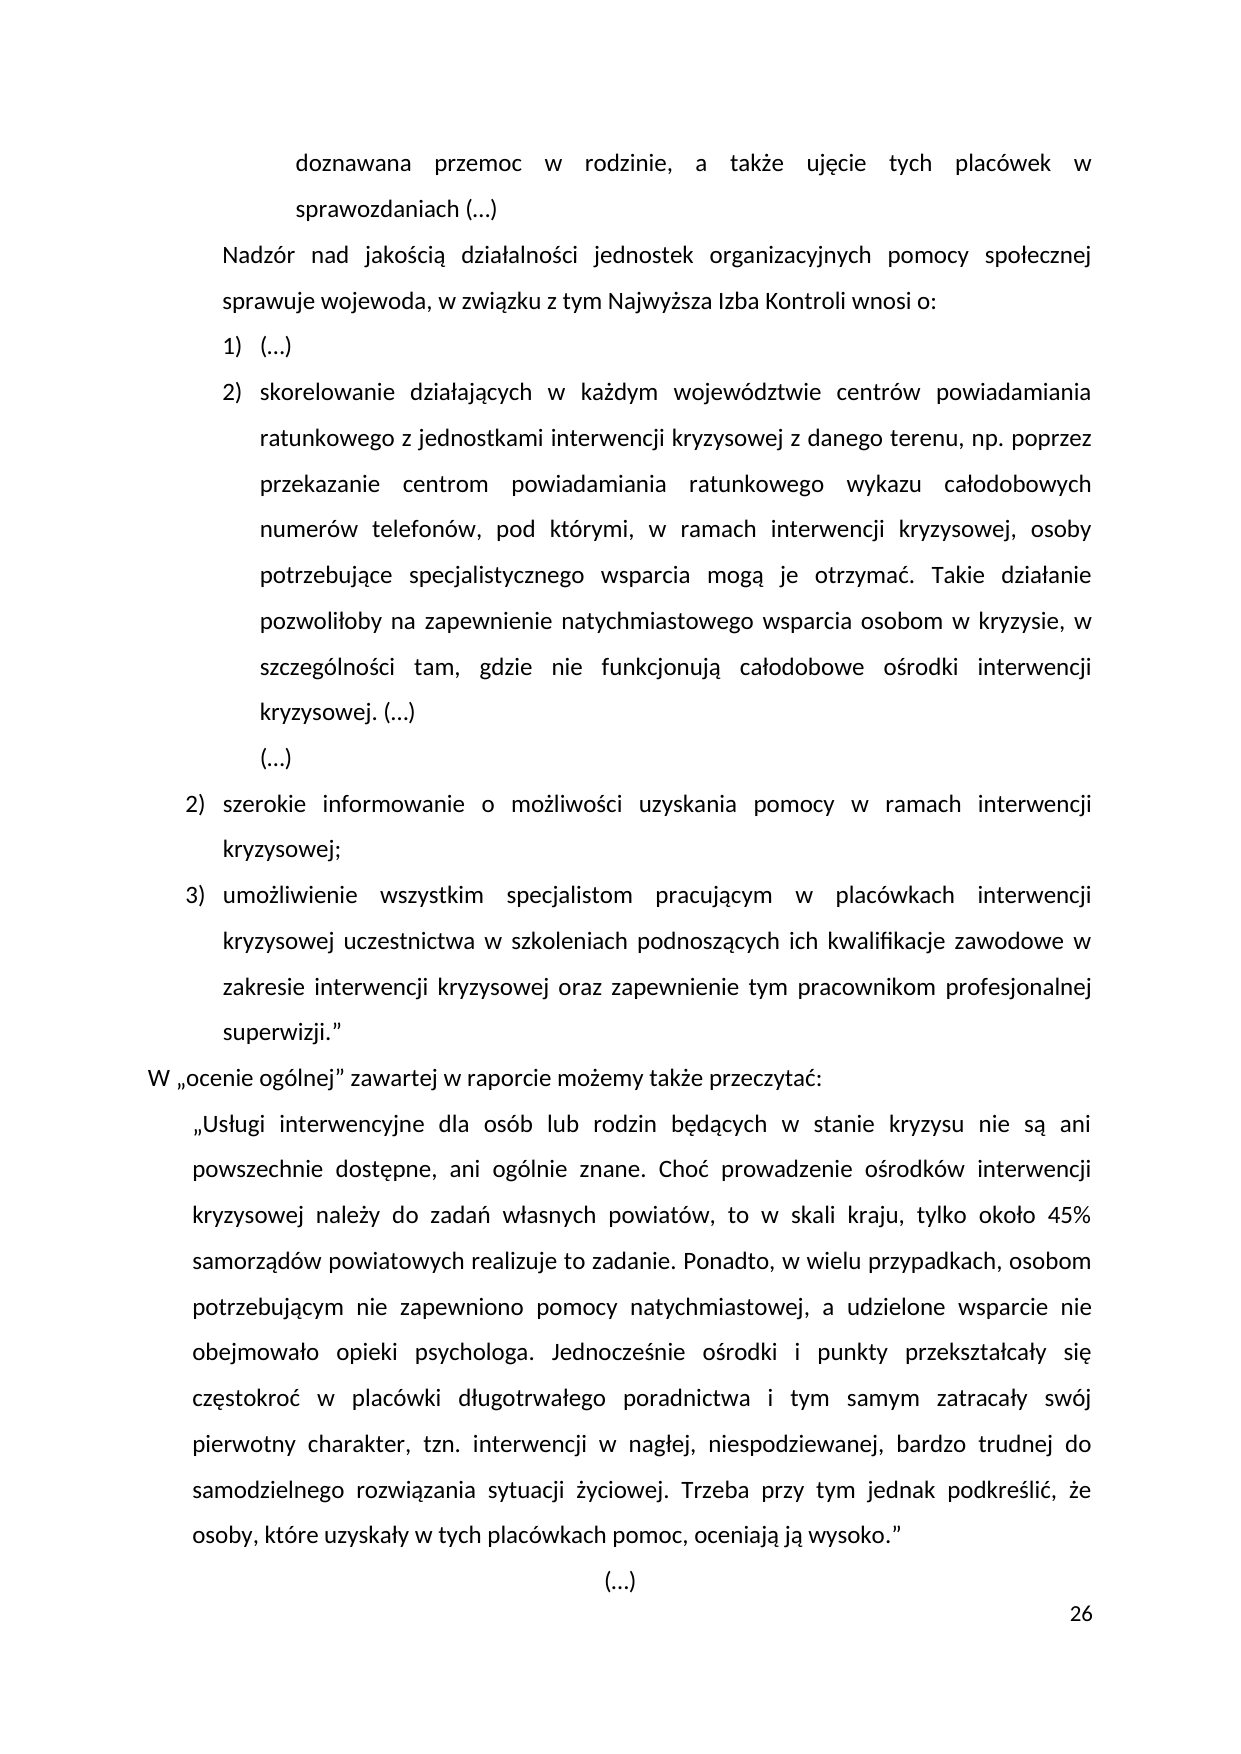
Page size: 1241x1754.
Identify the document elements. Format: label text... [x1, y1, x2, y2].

list szerokie informowanie o możliwości uzyskania pomocy w ramach interwencji kryzysowej; [185, 788, 1093, 864]
list (…) [222, 331, 1093, 361]
list skorelowanie działających w każdym województwie centrów powiadamiania ratunkowego z jednostkami interwencji kryzysowej z danego terenu, np. poprzez przekazanie centrom powiadamiania ratunkowego wykazu całodobowych numerów telefonów, pod którymi, w ramach interwencji kryzysowej, osoby potrzebujące specjalistycznego wsparcia mogą je otrzymać. Takie działanie pozwoliłoby na zapewnienie natychmiastowego wsparcia osobom w kryzysie, w szczególności tam, gdzie nie funkcjonują całodobowe ośrodki interwencji kryzysowej. (…) [222, 376, 1093, 727]
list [295, 148, 1093, 224]
list (…) [259, 742, 1093, 773]
list Nadzór nad jakością działalności jednostek organizacyjnych pomocy społecznej sprawuje wojewoda, w związku z tym Najwyższa Izba Kontroli wnosi o: [222, 239, 1093, 315]
text (…) [148, 1565, 1093, 1596]
text „Usługi interwencyjne dla osób lub rodzin będących w stanie kryzysu nie są ani powszechnie dostępne, ani ogólnie znane. Choć prowadzenie ośrodków interwencji kryzysowej należy do zadań własnych powiatów, to w skali kraju, tylko około 45% samorządów powiatowych realizuje to zadanie. Ponadto, w wielu przypadkach, osobom potrzebującym nie zapewniono pomocy natychmiastowej, a udzielone wsparcie nie obejmowało opieki psychologa. Jednocześnie ośrodki i punkty przekształcały się częstokroć w placówki długotrwałego poradnictwa i tym samym zatracały swój pierwotny charakter, tzn. interwencji w nagłej, niespodziewanej, bardzo trudnej do samodzielnego rozwiązania sytuacji życiowej. Trzeba przy tym jednak podkreślić, że osoby, które uzyskały w tych placówkach pomoc, oceniają ją wysoko.” [192, 1108, 1093, 1550]
list umożliwienie wszystkim specjalistom pracującym w placówkach interwencji kryzysowej uczestnictwa w szkoleniach podnoszących ich kwalifikacje zawodowe w zakresie interwencji kryzysowej oraz zapewnienie tym pracownikom profesjonalnej superwizji.” [185, 879, 1093, 1047]
text W „ocenie ogólnej” zawartej w raporcie możemy także przeczytać: [148, 1062, 1093, 1093]
